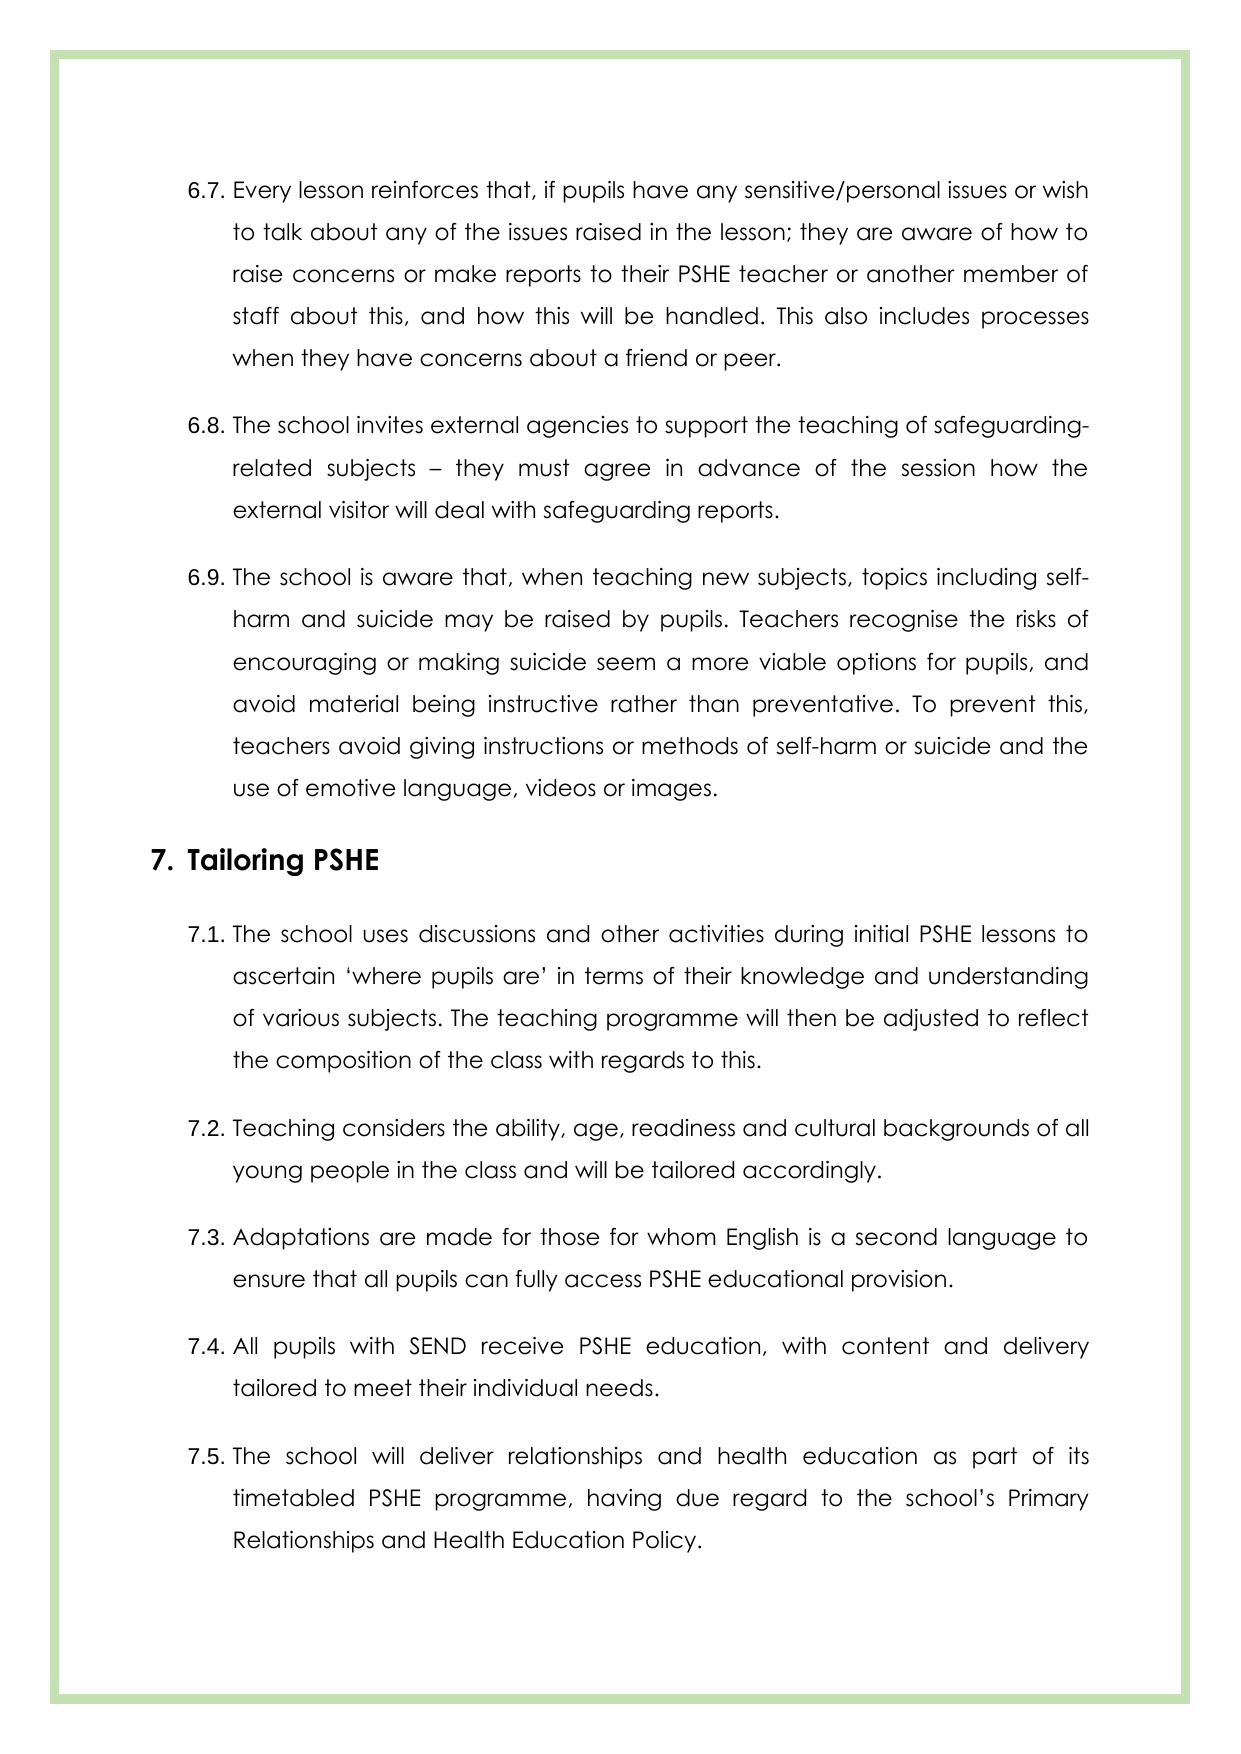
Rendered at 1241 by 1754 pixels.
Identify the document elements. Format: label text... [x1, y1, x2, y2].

text The school uses discussions and other activities during initial PSHE lessons to ascertain ‘where pupils are’ in terms of their knowledge and understanding of various subjects. The teaching programme will then be adjusted to reflect the composition of the class with regards to this. [187, 919, 1090, 1074]
subtitle Tailoring PSHE [150, 841, 1090, 876]
text The school will deliver relationships and health education as part of its timetabled PSHE programme, having due regard to the school’s Primary Relationships and Health Education Policy. [187, 1441, 1090, 1553]
text Adaptations are made for those for whom English is a second language to ensure that all pupils can fully access PSHE educational provision. [187, 1222, 1090, 1293]
text The school is aware that, when teaching new subjects, topics including self-harm and suicide may be raised by pupils. Teachers recognise the risks of encouraging or making suicide seem a more viable options for pupils, and avoid material being instructive rather than preventative. To prevent this, teachers avoid giving instructions or methods of self-harm or suicide and the use of emotive language, videos or images. [187, 562, 1090, 802]
text All pupils with SEND receive PSHE education, with content and delivery tailored to meet their individual needs. [187, 1332, 1090, 1402]
text The school invites external agencies to support the teaching of safeguarding-related subjects – they must agree in advance of the session how the external visitor will deal with safeguarding reports. [187, 411, 1090, 523]
text Teaching considers the ability, age, readiness and cultural backgrounds of all young people in the class and will be tailored accordingly. [187, 1113, 1090, 1183]
text Every lesson reinforces that, if pupils have any sensitive/personal issues or wish to talk about any of the issues raised in the lesson; they are aware of how to raise concerns or make reports to their PSHE teacher or another member of staff about this, and how this will be handled. This also includes processes when they have concerns about a friend or peer. [187, 175, 1090, 372]
